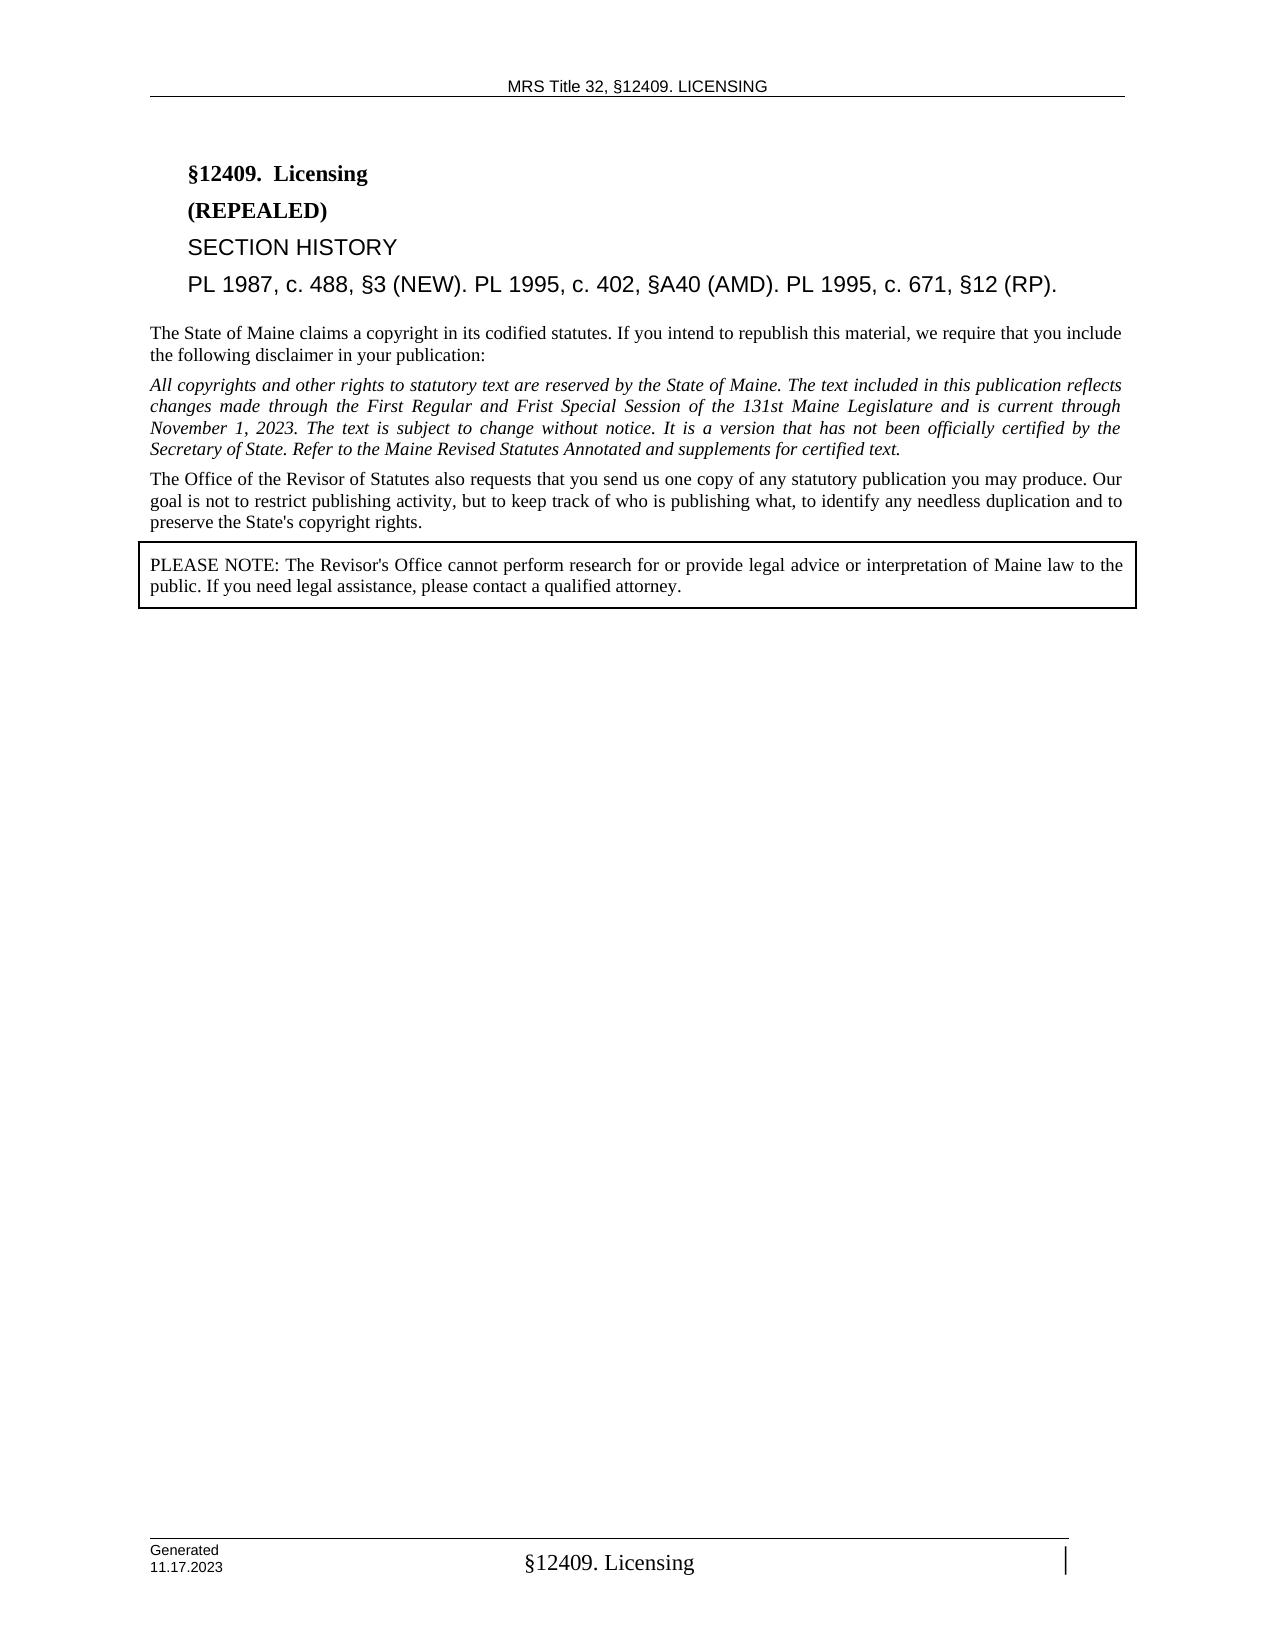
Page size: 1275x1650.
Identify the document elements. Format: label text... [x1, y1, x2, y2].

text PLEASE NOTE: The Revisor's Office cannot perform research for or provide legal advice or interpretation of Maine law to the public. If you need legal assistance, please contact a qualified attorney. [140, 543, 1135, 607]
text (REPEALED) [187, 197, 1125, 223]
text PL 1987, c. 488, §3 (NEW). PL 1995, c. 402, §A40 (AMD). PL 1995, c. 671, §12 (RP). [187, 271, 1125, 297]
text The State of Maine claims a copyright in its codified statutes. If you intend to republish this material, we require that you include the following disclaimer in your publication: [150, 322, 1125, 365]
text All copyrights and other rights to statutory text are reserved by the State of Maine. The text included in this publication reflects changes made through the First Regular and Frist Special Session of the 131st Maine Legislature and is current through November 1, 2023 . The text is subject to change without notice. It is a version that has not been officially certified by the Secretary of State. Refer to the Maine Revised Statutes Annotated and supplements for certified text. [150, 373, 1125, 460]
text The Office of the Revisor of Statutes also requests that you send us one copy of any statutory publication you may produce. Our goal is not to restrict publishing activity, but to keep track of who is publishing what, to identify any needless duplication and to preserve the State's copyright rights. [150, 468, 1125, 533]
text SECTION HISTORY [187, 234, 1125, 260]
text §12409. Licensing [187, 160, 1125, 187]
